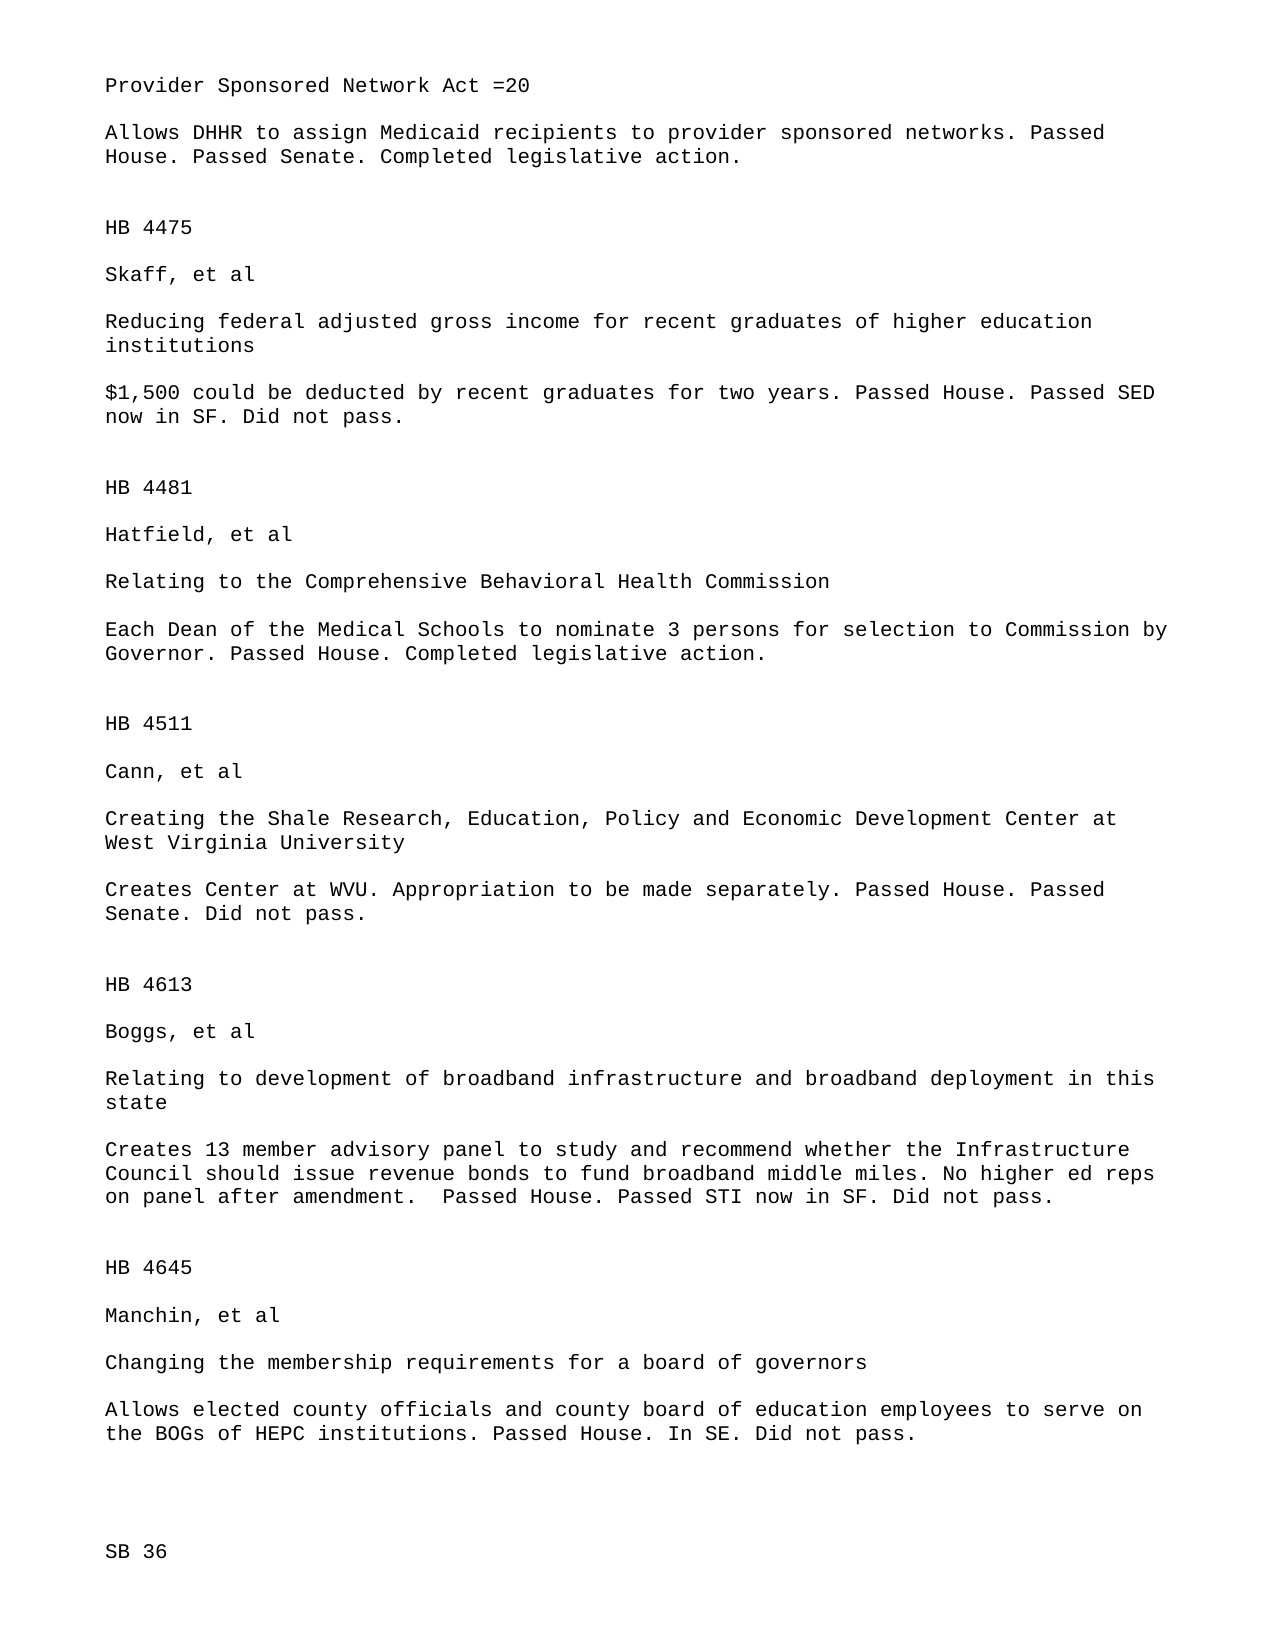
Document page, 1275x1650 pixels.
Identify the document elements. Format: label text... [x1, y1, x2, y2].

text HB 4511 [105, 713, 1170, 737]
text HB 4613 [105, 973, 1170, 997]
text $1,500 could be deducted by recent graduates for two years. Passed House. Passed SED now in SF. Did not pass. [105, 382, 1170, 430]
text Boggs, et al [105, 1021, 1170, 1044]
text Manchin, et al [105, 1304, 1170, 1328]
text Provider Sponsored Network Act =20 [105, 75, 1170, 99]
text HB 4475 [105, 217, 1170, 241]
text Reducing federal adjusted gross income for recent graduates of higher education institutions [105, 311, 1170, 359]
text Relating to the Comprehensive Behavioral Health Commission [105, 572, 1170, 595]
text Creates 13 member advisory panel to study and recommend whether the Infrastructure Council should issue revenue bonds to fund broadband middle miles. No higher ed reps on panel after amendment. Passed House. Passed STI now in SF. Did not pass. [105, 1139, 1170, 1210]
text Relating to development of broadband infrastructure and broadband deployment in this state [105, 1068, 1170, 1115]
text Each Dean of the Medical Schools to nominate 3 persons for selection to Commission by Governor. Passed House. Completed legislative action. [105, 619, 1170, 666]
text Changing the membership requirements for a board of governors [105, 1352, 1170, 1376]
text Skaff, et al [105, 264, 1170, 288]
text Creates Center at WVU. Appropriation to be made separately. Passed House. Passed Senate. Did not pass. [105, 879, 1170, 926]
text Cann, et al [105, 761, 1170, 784]
text HB 4645 [105, 1257, 1170, 1281]
text Creating the Shale Research, Education, Policy and Economic Development Center at West Virginia University [105, 808, 1170, 855]
text HB 4481 [105, 477, 1170, 501]
text SB 36 [105, 1541, 1170, 1565]
text Hatfield, et al [105, 524, 1170, 548]
text Allows DHHR to assign Medicaid recipients to provider sponsored networks. Passed House. Passed Senate. Completed legislative action. [105, 122, 1170, 169]
text Allows elected county officials and county board of education employees to serve on the BOGs of HEPC institutions. Passed House. In SE. Did not pass. [105, 1399, 1170, 1446]
